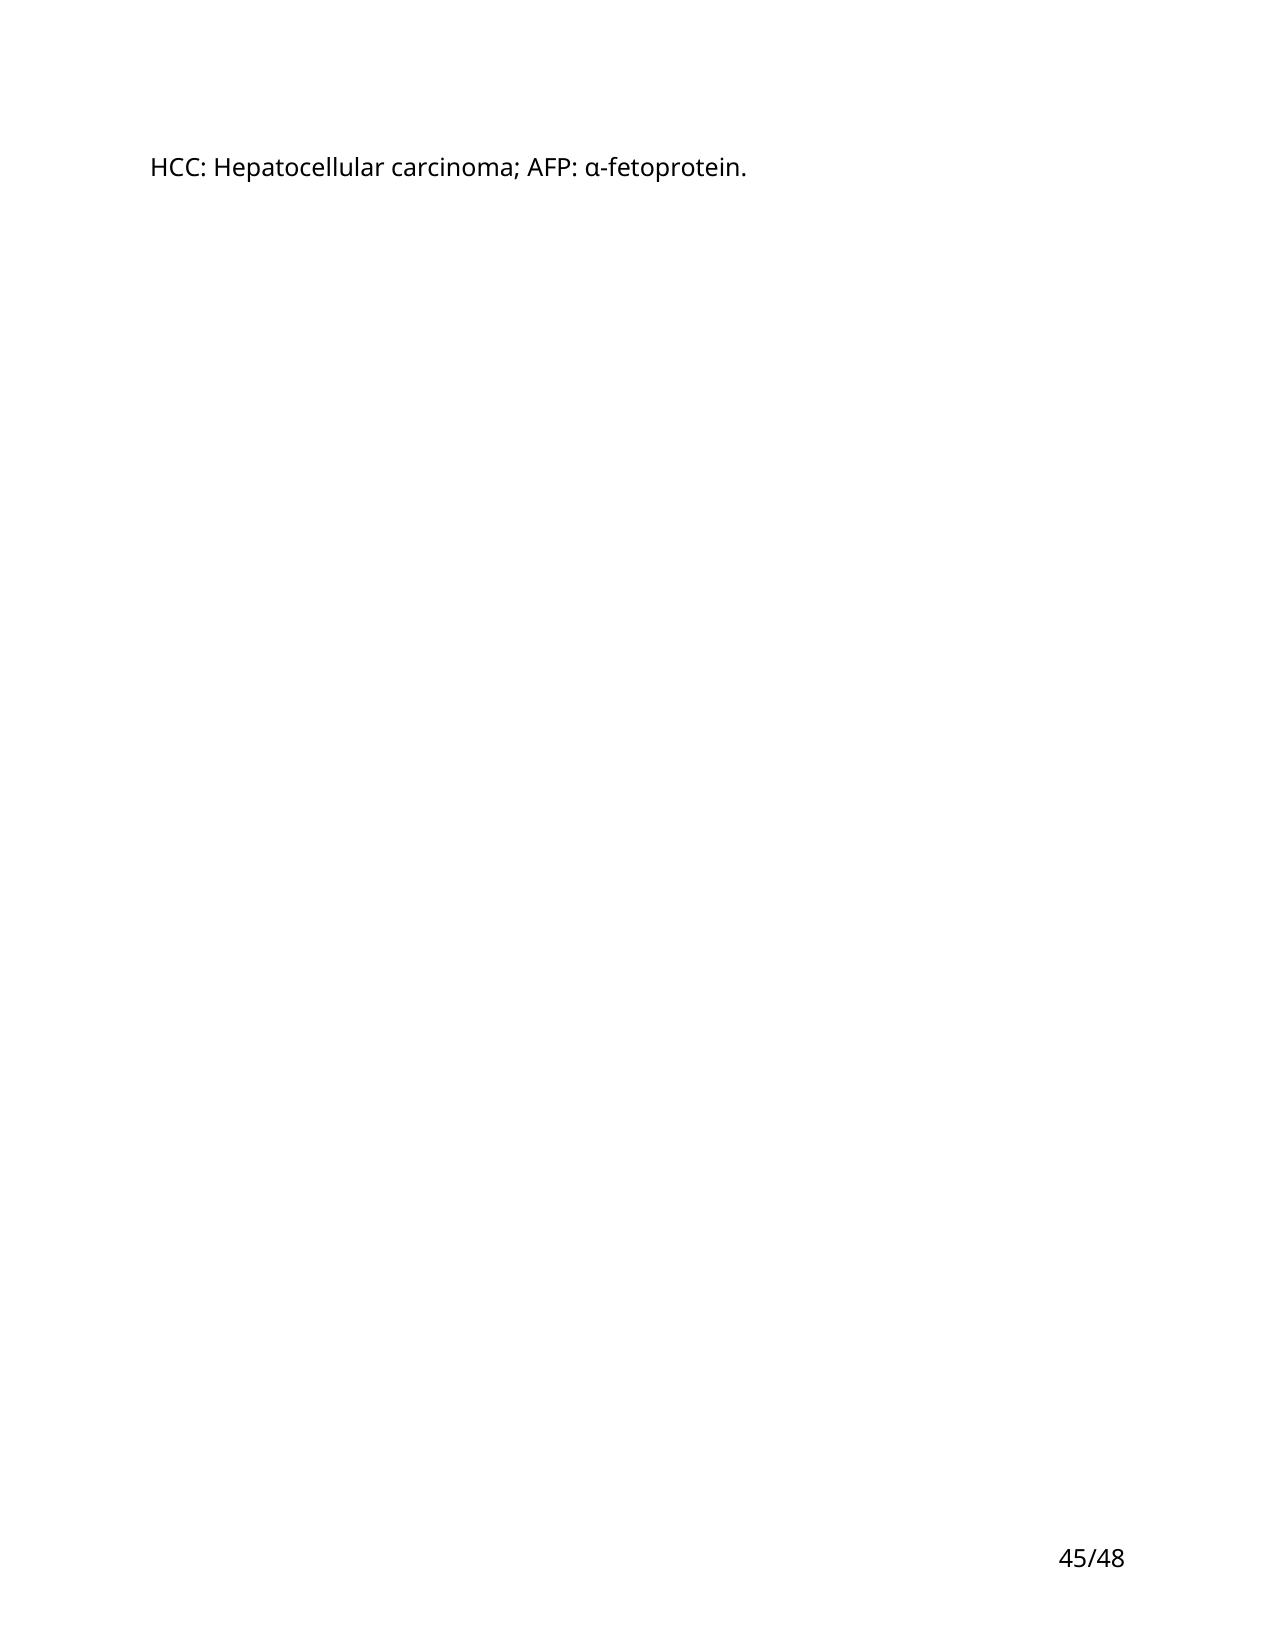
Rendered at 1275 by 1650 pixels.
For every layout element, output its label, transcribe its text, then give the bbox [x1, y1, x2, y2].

text HCC: Hepatocellular carcinoma; AFP: α-fetoprotein. [150, 150, 1125, 184]
